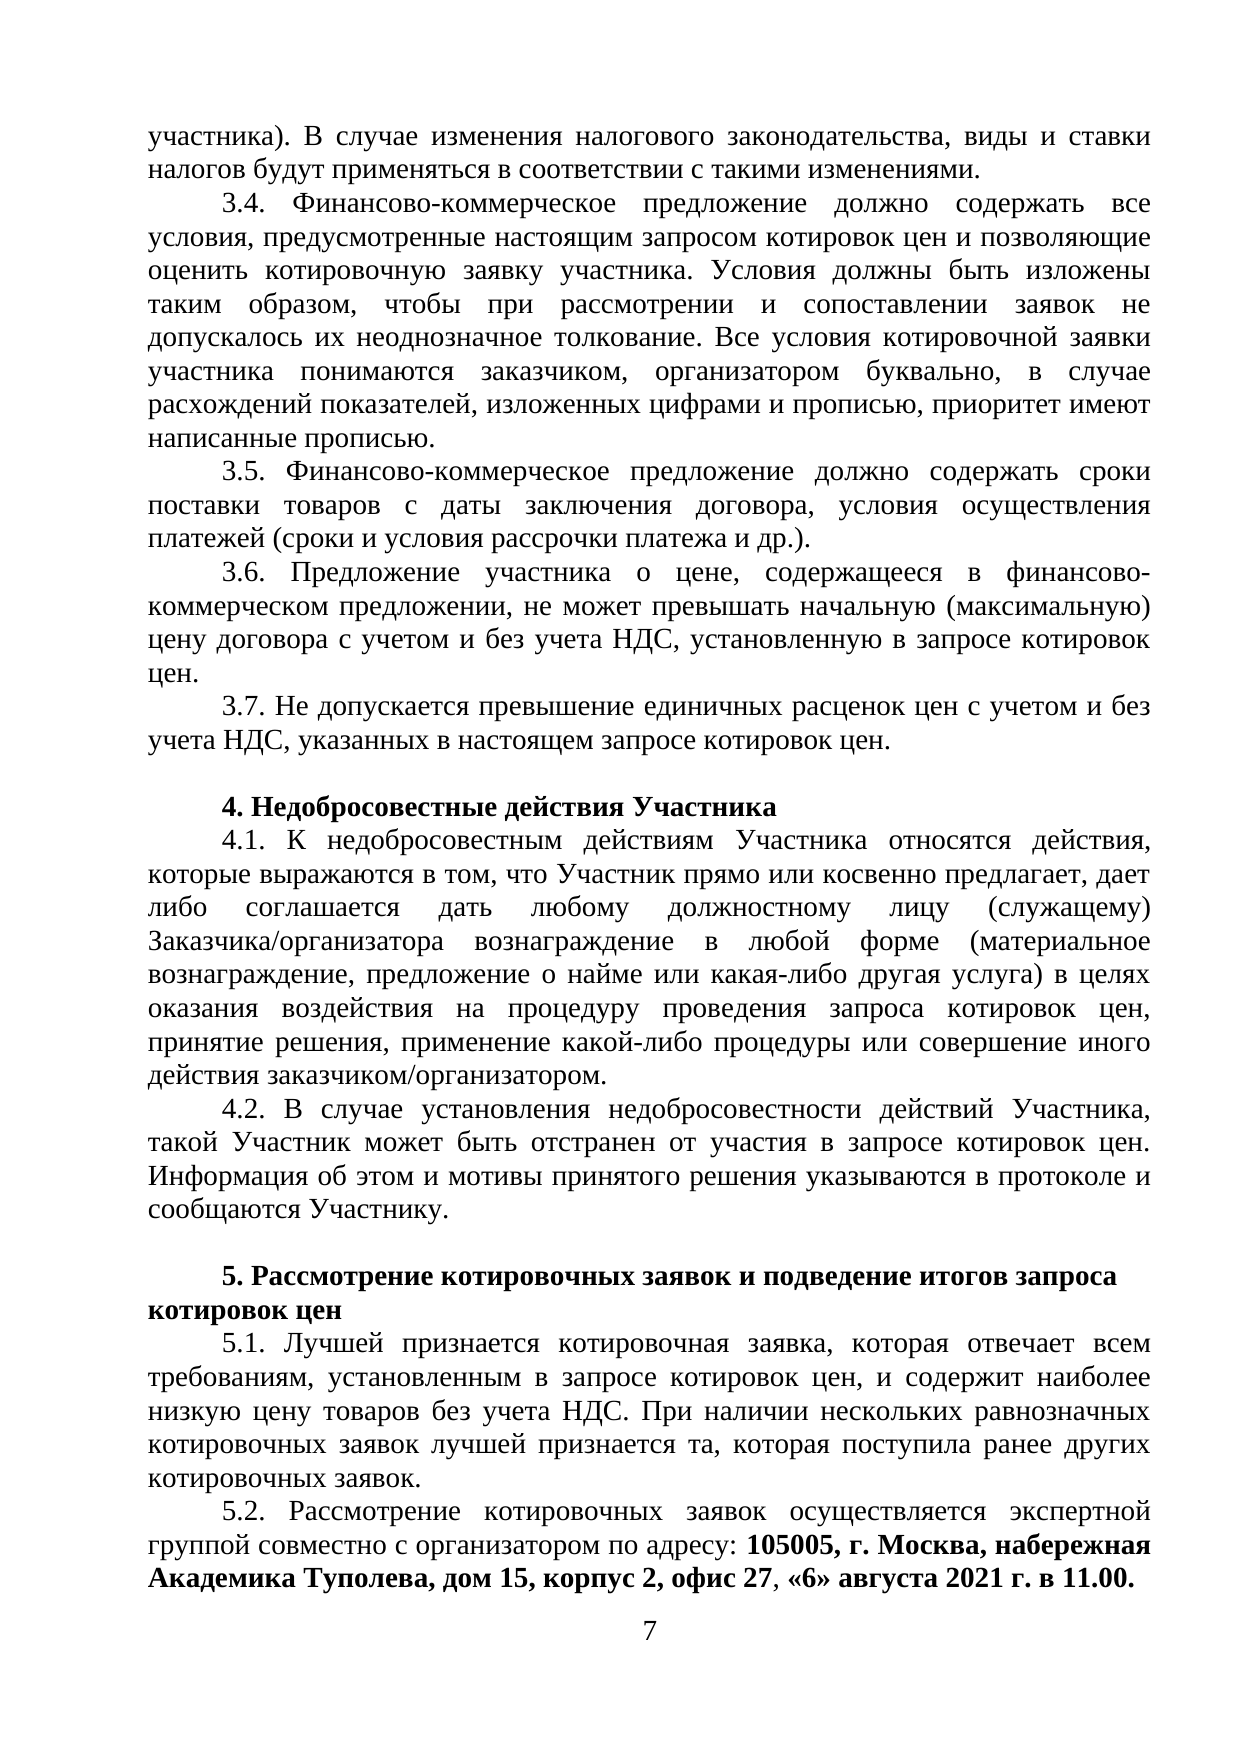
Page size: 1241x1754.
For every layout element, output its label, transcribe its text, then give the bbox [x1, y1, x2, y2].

text 5. Рассмотрение котировочных заявок и подведение итогов запроса котировок цен [148, 1258, 1152, 1326]
list 3.6. Предложение участника о цене, содержащееся в финансово-коммерческом предложении, не может превышать начальную (максимальную) цену договора с учетом и без учета НДС, установленную в запросе котировок цен. [148, 554, 1152, 688]
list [148, 118, 1152, 185]
text 4.1. К недобросовестным действиям Участника относятся действия, которые выражаются в том, что Участник прямо или косвенно предлагает, дает либо соглашается дать любому должностному лицу (служащему) Заказчика/организатора вознаграждение в любой форме (материальное вознаграждение, предложение о найме или какая-либо другая услуга) в целях оказания воздействия на процедуру проведения запроса котировок цен, принятие решения, применение какой-либо процедуры или совершение иного действия заказчиком/организатором. [148, 822, 1152, 1091]
text 3.7. Не допускается превышение единичных расценок цен с учетом и без учета НДС, указанных в настоящем запросе котировок цен. [148, 688, 1152, 755]
text 5.1. Лучшей признается котировочная заявка, которая отвечает всем требованиям, установленным в запросе котировок цен, и содержит наиболее низкую цену товаров без учета НДС. При наличии нескольких равнозначных котировочных заявок лучшей признается та, которая поступила ранее других котировочных заявок. [148, 1326, 1152, 1493]
text 4.2. В случае установления недобросовестности действий Участника, такой Участник может быть отстранен от участия в запросе котировок цен. Информация об этом и мотивы принятого решения указываются в протоколе и сообщаются Участнику. [148, 1091, 1152, 1225]
text 5.2. Рассмотрение котировочных заявок осуществляется экспертной группой совместно с организатором по адресу: 105005, г. Москва, набережная Академика Туполева, дом 15, корпус 2, офис 27, «6» августа 2021 г. в 11.00. [148, 1493, 1152, 1594]
list 3.5. Финансово-коммерческое предложение должно содержать сроки поставки товаров с даты заключения договора, условия осуществления платежей (сроки и условия рассрочки платежа и др.). [148, 453, 1152, 554]
list 3.4. Финансово-коммерческое предложение должно содержать все условия, предусмотренные настоящим запросом котировок цен и позволяющие оценить котировочную заявку участника. Условия должны быть изложены таким образом, чтобы при рассмотрении и сопоставлении заявок не допускалось их неоднозначное толкование. Все условия котировочной заявки участника понимаются заказчиком, организатором буквально, в случае расхождений показателей, изложенных цифрами и прописью, приоритет имеют написанные прописью. [148, 185, 1152, 453]
text 4. Недобросовестные действия Участника [148, 789, 1152, 822]
